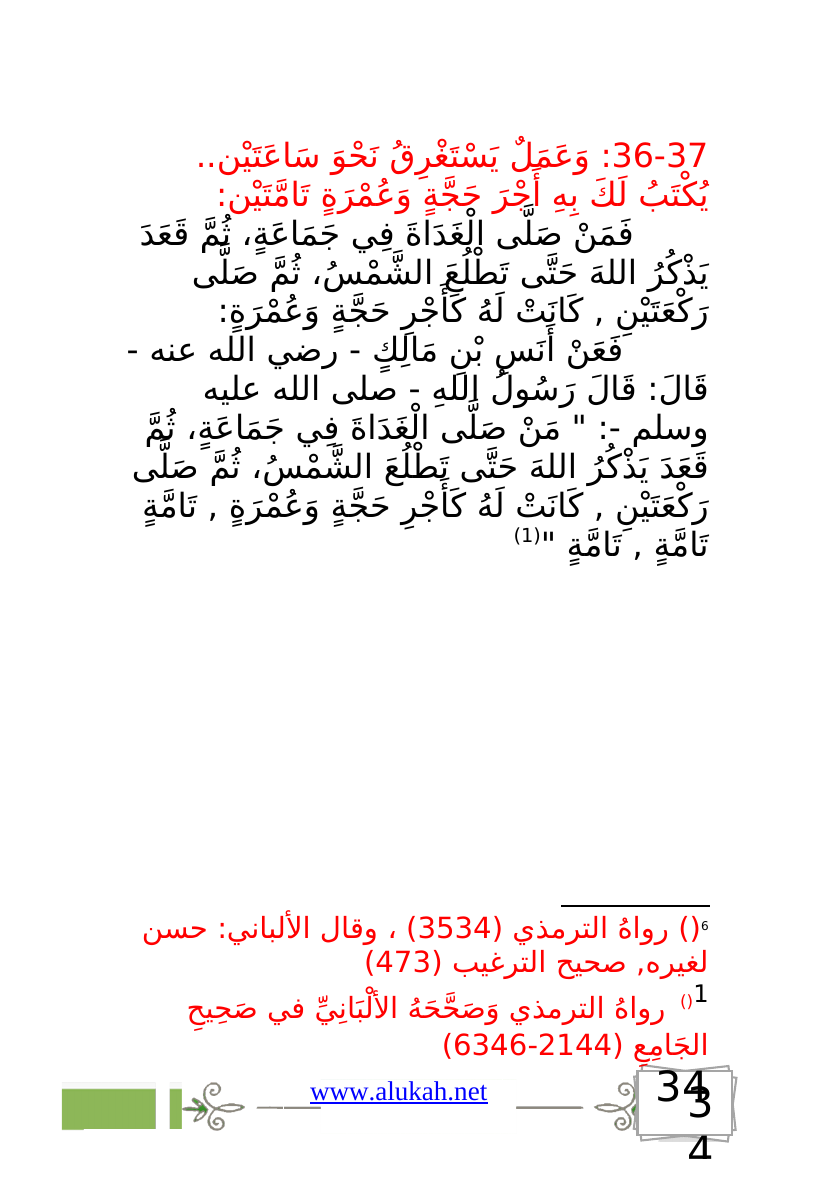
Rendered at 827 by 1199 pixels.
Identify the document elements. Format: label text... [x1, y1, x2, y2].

picture [61, 1067, 699, 1157]
picture [693, 1140, 703, 1155]
picture [707, 1067, 747, 1157]
text فَمَنْ صَلَّى الْغَدَاةَ فِي جَمَاعَةٍ، ثُمَّ قَعَدَ يَذْكُرُ اللهَ حَتَّى تَطْلُعَ الشَّمْسُ، ثُمَّ صَلَّى رَكْعَتَيْنِ , كَانَتْ لَهُ كَأَجْرِ حَجَّةٍ وَعُمْرَةٍ: [118, 214, 709, 331]
picture [284, 1068, 502, 1123]
text فَعَنْ أَنَسِ بْنِ مَالِكٍ - رضي الله عنه - قَالَ: قَالَ رَسُولُ اللهِ - صلى الله عليه وسلم -: " مَنْ صَلَّى الْغَدَاةَ فِي جَمَاعَةٍ، ثُمَّ قَعَدَ يَذْكُرُ اللهَ حَتَّى تَطْلُعَ الشَّمْسُ، ثُمَّ صَلَّى رَكْعَتَيْنِ , كَانَتْ لَهُ كَأَجْرِ حَجَّةٍ وَعُمْرَةٍ , تَامَّةٍ تَامَّةٍ , تَامَّةٍ "() [118, 331, 709, 564]
text 36-37: وَعَمَلٌ يَسْتَغْرِقُ نَحْوَ سَاعَتَيْن.. يُكْتَبُ لَكَ بِهِ أَجْرَ حَجَّةٍ وَعُمْرَةٍ تَامَّتَيْن: [118, 137, 709, 214]
